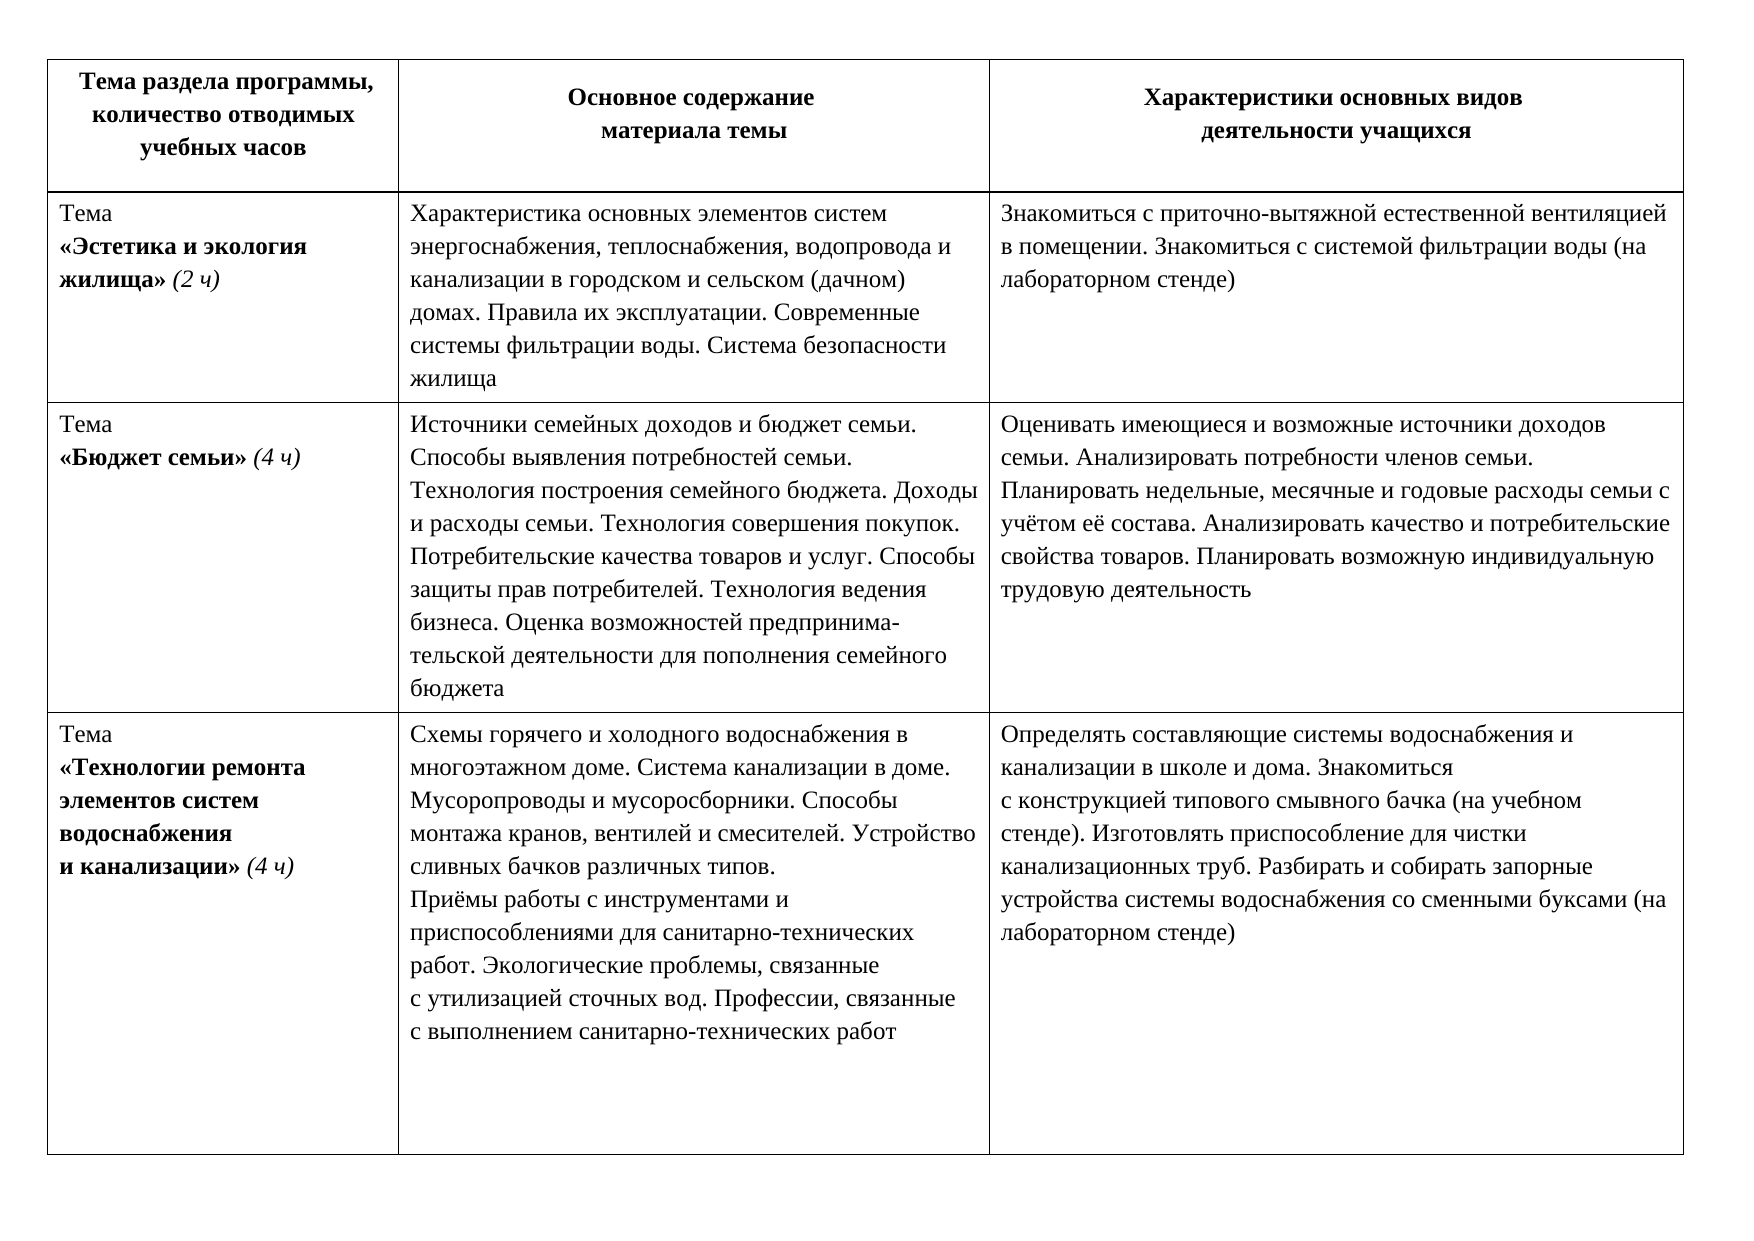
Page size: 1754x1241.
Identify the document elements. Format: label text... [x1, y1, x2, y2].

table_cell Характеристика основных элементов систем энергоснабжения, теплоснабжения, водопровода и канализации в городском и сельском (дачном) домах. Правила их эксплуатации. Современные системы фильтрации воды. Система безопасности жилища [399, 193, 989, 402]
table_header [48, 60, 398, 191]
table_cell Тема «Технологии ремонта элементов систем водоснабжения и канализации» (4 ч) [48, 713, 398, 1154]
table_cell Тема «Бюджет семьи» (4 ч) [48, 403, 398, 712]
table_cell Определять составляющие системы водоснабжения и канализации в школе и дома. Знакомиться с конструкцией типового смывного бачка (на учебном стенде). Изготовлять приспособление для чистки канализационных труб. Разбирать и собирать запорные устройства системы водоснабжения со сменными буксами (на лабораторном стенде) [990, 713, 1683, 1154]
table_header Основное содержание материала темы [399, 60, 989, 191]
table_cell Оценивать имеющиеся и возможные источники доходов семьи. Анализировать потребности членов семьи. Планировать недельные, месячные и годовые расходы семьи с учётом её состава. Анализировать качество и потребительские свойства товаров. Планировать возможную индивидуальную трудовую деятельность [990, 403, 1683, 712]
table_cell Знакомиться с приточно-вытяжной естественной вентиляцией в помещении. Знакомиться с системой фильтрации воды (на лабораторном стенде) [990, 193, 1683, 402]
table_cell Источники семейных доходов и бюджет семьи. Способы выявления потребностей семьи. Технология построения семейного бюджета. Доходы и расходы семьи. Технология совершения покупок. Потребительские качества товаров и услуг. Способы защиты прав потребителей. Технология ведения бизнеса. Оценка возможностей предпринима-тельской деятельности для пополнения семейного бюджета [399, 403, 989, 712]
table_cell Схемы горячего и холодного водоснабжения в многоэтажном доме. Система канализации в доме. Мусоропроводы и мусоросборники. Способы монтажа кранов, вентилей и смесителей. Устройство сливных бачков различных типов. Приёмы работы с инструментами и приспособлениями для санитарно-технических работ. Экологические проблемы, связанные с утилизацией сточных вод. Профессии, связанные с выполнением санитарно-технических работ [399, 713, 989, 1154]
table_cell Тема «Эстетика и экология жилища» (2 ч) [48, 193, 398, 402]
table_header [990, 60, 1683, 191]
